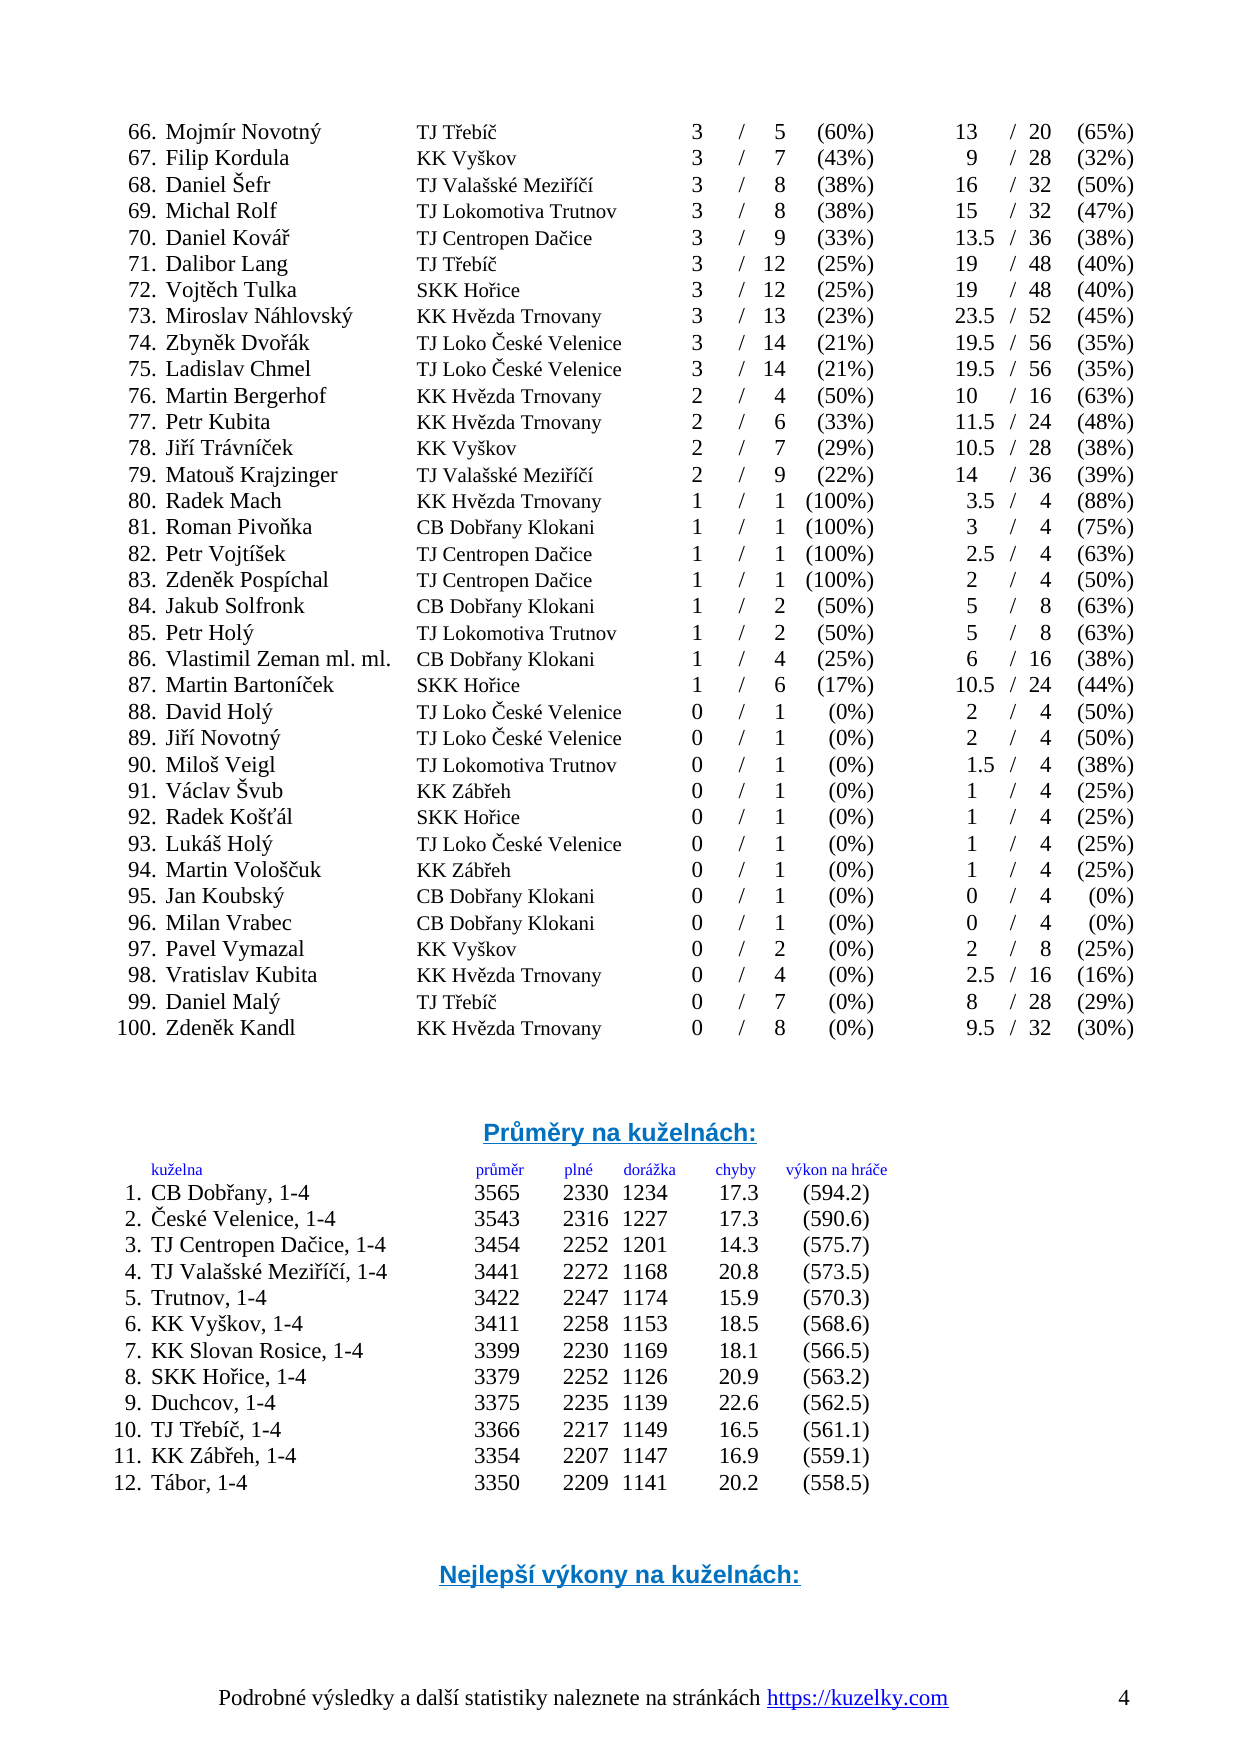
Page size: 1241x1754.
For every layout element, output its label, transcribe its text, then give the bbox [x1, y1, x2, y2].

text 69. Michal Rolf TJ Lokomotiva Trutnov 3 / 8 (38%) 15 / 32 (47%) [106, 197, 1134, 223]
text 90. Miloš Veigl TJ Lokomotiva Trutnov 0 / 1 (0%) 1.5 / 4 (38%) [106, 751, 1134, 777]
text 70. Daniel Kovář TJ Centropen Dačice 3 / 9 (33%) 13.5 / 36 (38%) [106, 223, 1134, 250]
text kuželna průměr plné dorážka chyby výkon na hráče [106, 1159, 1134, 1179]
text 88. David Holý TJ Loko České Velenice 0 / 1 (0%) 2 / 4 (50%) [106, 698, 1134, 724]
text 67. Filip Kordula KK Vyškov 3 / 7 (43%) 9 / 28 (32%) [106, 144, 1134, 171]
text 82. Petr Vojtíšek TJ Centropen Dačice 1 / 1 (100%) 2.5 / 4 (63%) [106, 540, 1134, 566]
text 87. Martin Bartoníček SKK Hořice 1 / 6 (17%) 10.5 / 24 (44%) [106, 672, 1134, 698]
text 9. Duchcov, 1-4 3375 2235 1139 22.6 (562.5) [106, 1389, 1134, 1416]
text 91. Václav Švub KK Zábřeh 0 / 1 (0%) 1 / 4 (25%) [106, 777, 1134, 803]
text 5. Trutnov, 1-4 3422 2247 1174 15.9 (570.3) [106, 1284, 1134, 1310]
text 71. Dalibor Lang TJ Třebíč 3 / 12 (25%) 19 / 48 (40%) [106, 250, 1134, 276]
text 93. Lukáš Holý TJ Loko České Velenice 0 / 1 (0%) 1 / 4 (25%) [106, 830, 1134, 856]
text Průměry na kuželnách: [94, 1118, 1145, 1147]
text 11. KK Zábřeh, 1-4 3354 2207 1147 16.9 (559.1) [106, 1442, 1134, 1468]
text 92. Radek Košťál SKK Hořice 0 / 1 (0%) 1 / 4 (25%) [106, 803, 1134, 830]
text 94. Martin Vološčuk KK Zábřeh 0 / 1 (0%) 1 / 4 (25%) [106, 856, 1134, 882]
text 95. Jan Koubský CB Dobřany Klokani 0 / 1 (0%) 0 / 4 (0%) [106, 882, 1134, 909]
text 79. Matouš Krajzinger TJ Valašské Meziříčí 2 / 9 (22%) 14 / 36 (39%) [106, 461, 1134, 487]
text 98. Vratislav Kubita KK Hvězda Trnovany 0 / 4 (0%) 2.5 / 16 (16%) [106, 961, 1134, 988]
text 74. Zbyněk Dvořák TJ Loko České Velenice 3 / 14 (21%) 19.5 / 56 (35%) [106, 329, 1134, 355]
text 72. Vojtěch Tulka SKK Hořice 3 / 12 (25%) 19 / 48 (40%) [106, 276, 1134, 303]
text 6. KK Vyškov, 1-4 3411 2258 1153 18.5 (568.6) [106, 1310, 1134, 1337]
text 7. KK Slovan Rosice, 1-4 3399 2230 1169 18.1 (566.5) [106, 1337, 1134, 1363]
text 84. Jakub Solfronk CB Dobřany Klokani 1 / 2 (50%) 5 / 8 (63%) [106, 592, 1134, 619]
text 77. Petr Kubita KK Hvězda Trnovany 2 / 6 (33%) 11.5 / 24 (48%) [106, 408, 1134, 434]
text 100. Zdeněk Kandl KK Hvězda Trnovany 0 / 8 (0%) 9.5 / 32 (30%) [106, 1014, 1134, 1041]
text Nejlepší výkony na kuželnách: [94, 1560, 1145, 1589]
text 4. TJ Valašské Meziříčí, 1-4 3441 2272 1168 20.8 (573.5) [106, 1258, 1134, 1284]
text 99. Daniel Malý TJ Třebíč 0 / 7 (0%) 8 / 28 (29%) [106, 988, 1134, 1014]
text 1. CB Dobřany, 1-4 3565 2330 1234 17.3 (594.2) [106, 1179, 1134, 1205]
text 12. Tábor, 1-4 3350 2209 1141 20.2 (558.5) [106, 1468, 1134, 1495]
text 66. Mojmír Novotný TJ Třebíč 3 / 5 (60%) 13 / 20 (65%) [106, 118, 1134, 144]
text 78. Jiří Trávníček KK Vyškov 2 / 7 (29%) 10.5 / 28 (38%) [106, 434, 1134, 461]
text 73. Miroslav Náhlovský KK Hvězda Trnovany 3 / 13 (23%) 23.5 / 52 (45%) [106, 303, 1134, 329]
text 80. Radek Mach KK Hvězda Trnovany 1 / 1 (100%) 3.5 / 4 (88%) [106, 487, 1134, 513]
text 96. Milan Vrabec CB Dobřany Klokani 0 / 1 (0%) 0 / 4 (0%) [106, 909, 1134, 935]
text 86. Vlastimil Zeman ml. ml. CB Dobřany Klokani 1 / 4 (25%) 6 / 16 (38%) [106, 645, 1134, 672]
text 89. Jiří Novotný TJ Loko České Velenice 0 / 1 (0%) 2 / 4 (50%) [106, 724, 1134, 751]
text 97. Pavel Vymazal KK Vyškov 0 / 2 (0%) 2 / 8 (25%) [106, 935, 1134, 961]
text 75. Ladislav Chmel TJ Loko České Velenice 3 / 14 (21%) 19.5 / 56 (35%) [106, 355, 1134, 382]
text 81. Roman Pivoňka CB Dobřany Klokani 1 / 1 (100%) 3 / 4 (75%) [106, 513, 1134, 540]
text 3. TJ Centropen Dačice, 1-4 3454 2252 1201 14.3 (575.7) [106, 1231, 1134, 1258]
text 8. SKK Hořice, 1-4 3379 2252 1126 20.9 (563.2) [106, 1363, 1134, 1389]
text 76. Martin Bergerhof KK Hvězda Trnovany 2 / 4 (50%) 10 / 16 (63%) [106, 382, 1134, 408]
text 83. Zdeněk Pospíchal TJ Centropen Dačice 1 / 1 (100%) 2 / 4 (50%) [106, 566, 1134, 592]
text 68. Daniel Šefr TJ Valašské Meziříčí 3 / 8 (38%) 16 / 32 (50%) [106, 171, 1134, 197]
text 85. Petr Holý TJ Lokomotiva Trutnov 1 / 2 (50%) 5 / 8 (63%) [106, 619, 1134, 645]
text 10. TJ Třebíč, 1-4 3366 2217 1149 16.5 (561.1) [106, 1416, 1134, 1442]
text 2. České Velenice, 1-4 3543 2316 1227 17.3 (590.6) [106, 1205, 1134, 1231]
